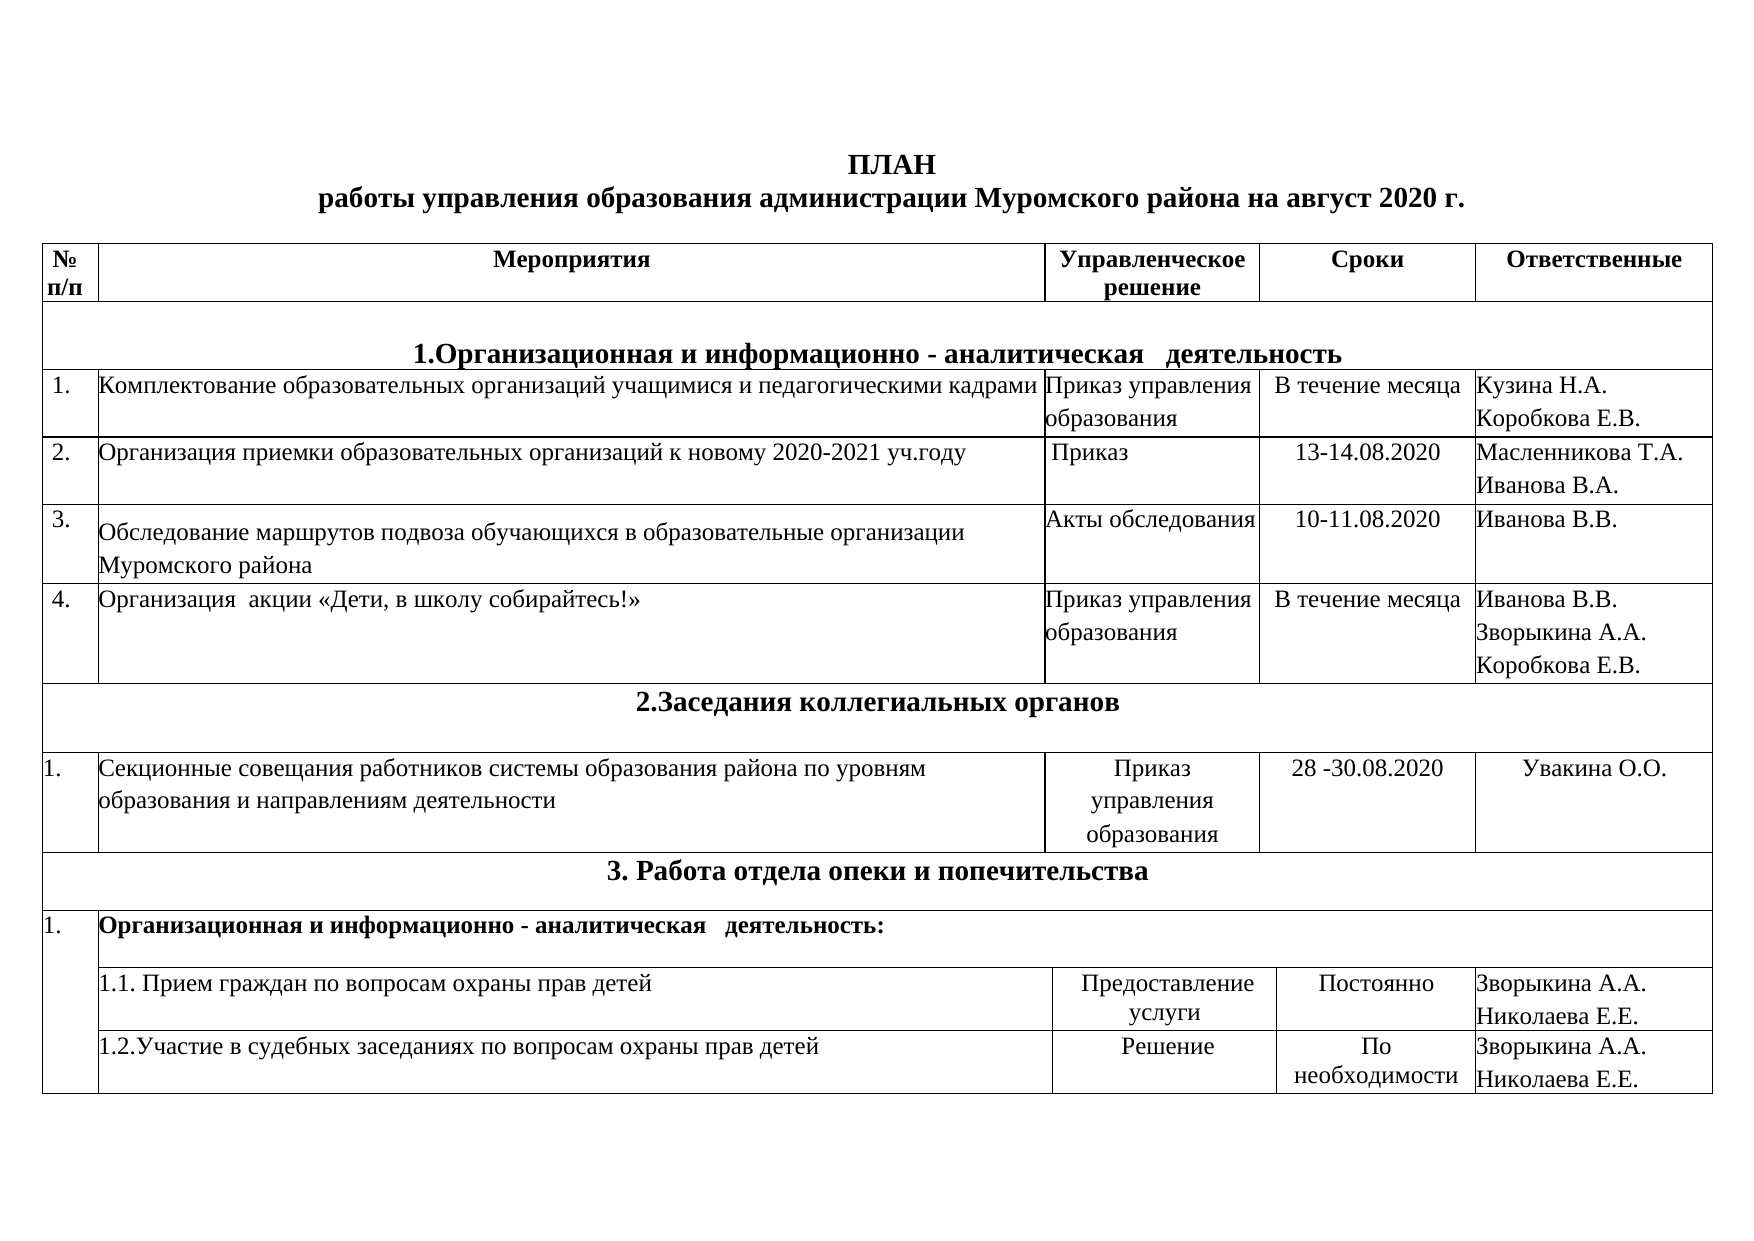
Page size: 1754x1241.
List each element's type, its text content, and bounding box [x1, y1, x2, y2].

table_cell [43, 505, 98, 583]
table_cell [43, 370, 98, 436]
table_cell [43, 438, 98, 503]
table_cell Решение [1053, 1031, 1276, 1093]
table_cell 28 -30.08.2020 [1260, 753, 1475, 852]
table_cell 2.Заседания коллегиальных органов [43, 684, 1712, 752]
table_cell Иванова В.В. [1476, 505, 1712, 583]
table_cell Обследование маршрутов подвоза обучающихся в образовательные организации Муромского района [99, 505, 1044, 583]
table_cell 1. [43, 753, 98, 852]
table_header Мероприятия [99, 244, 1044, 301]
text ПЛАН [118, 147, 1665, 180]
table_cell Организационная и информационно - аналитическая деятельность: [99, 911, 1712, 967]
table_cell 1.2.Участие в судебных заседаниях по вопросам охраны прав детей [99, 1031, 1052, 1093]
table_cell Приказ [1046, 438, 1259, 503]
table_cell Приказ управления образования [1046, 370, 1259, 436]
table_cell 1.1. Прием граждан по вопросам охраны прав детей [99, 968, 1052, 1030]
table_header Управленческое решение [1046, 244, 1259, 301]
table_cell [1476, 1031, 1712, 1093]
table_cell Увакина О.О. [1476, 753, 1712, 852]
text работы управления образования администрации Муромского района на август 2020 г. [118, 180, 1665, 214]
table_cell 10-11.08.2020 [1260, 505, 1475, 583]
table_cell По необходимости [1277, 1031, 1475, 1093]
table_cell Постоянно [1277, 968, 1475, 1030]
table_cell Комплектование образовательных организаций учащимися и педагогическими кадрами [99, 370, 1044, 436]
table_header Сроки [1260, 244, 1475, 301]
table_cell Иванова В.В. Зворыкина А.А. Коробкова Е.В. [1476, 584, 1712, 683]
table_cell В течение месяца [1260, 584, 1475, 683]
table_cell Акты обследования [1046, 505, 1259, 583]
table_cell 3. Работа отдела опеки и попечительства [43, 853, 1712, 909]
table_cell [43, 584, 98, 683]
table_cell Масленникова Т.А. Иванова В.А. [1476, 438, 1712, 503]
table_cell Организация акции «Дети, в школу собирайтесь!» [99, 584, 1044, 683]
table_cell Приказ управления образования [1046, 753, 1259, 852]
table_cell Секционные совещания работников системы образования района по уровням образования и направлениям деятельности [99, 753, 1044, 852]
table_cell 1. [43, 911, 98, 1093]
table_cell Организация приемки образовательных организаций к новому 2020-2021 уч.году [99, 438, 1044, 503]
table_cell 13-14.08.2020 [1260, 438, 1475, 503]
table_cell Предоставление услуги [1053, 968, 1276, 1030]
table_cell Зворыкина А.А. Николаева Е.Е. [1476, 968, 1712, 1030]
table_header Ответственные [1476, 244, 1712, 301]
table_cell Приказ управления образования [1046, 584, 1259, 683]
table_cell В течение месяца [1260, 370, 1475, 436]
table_header № п/п [43, 244, 98, 301]
table_cell Кузина Н.А. Коробкова Е.В. [1476, 370, 1712, 436]
table_cell 1.Организационная и информационно - аналитическая деятельность [43, 302, 1712, 369]
